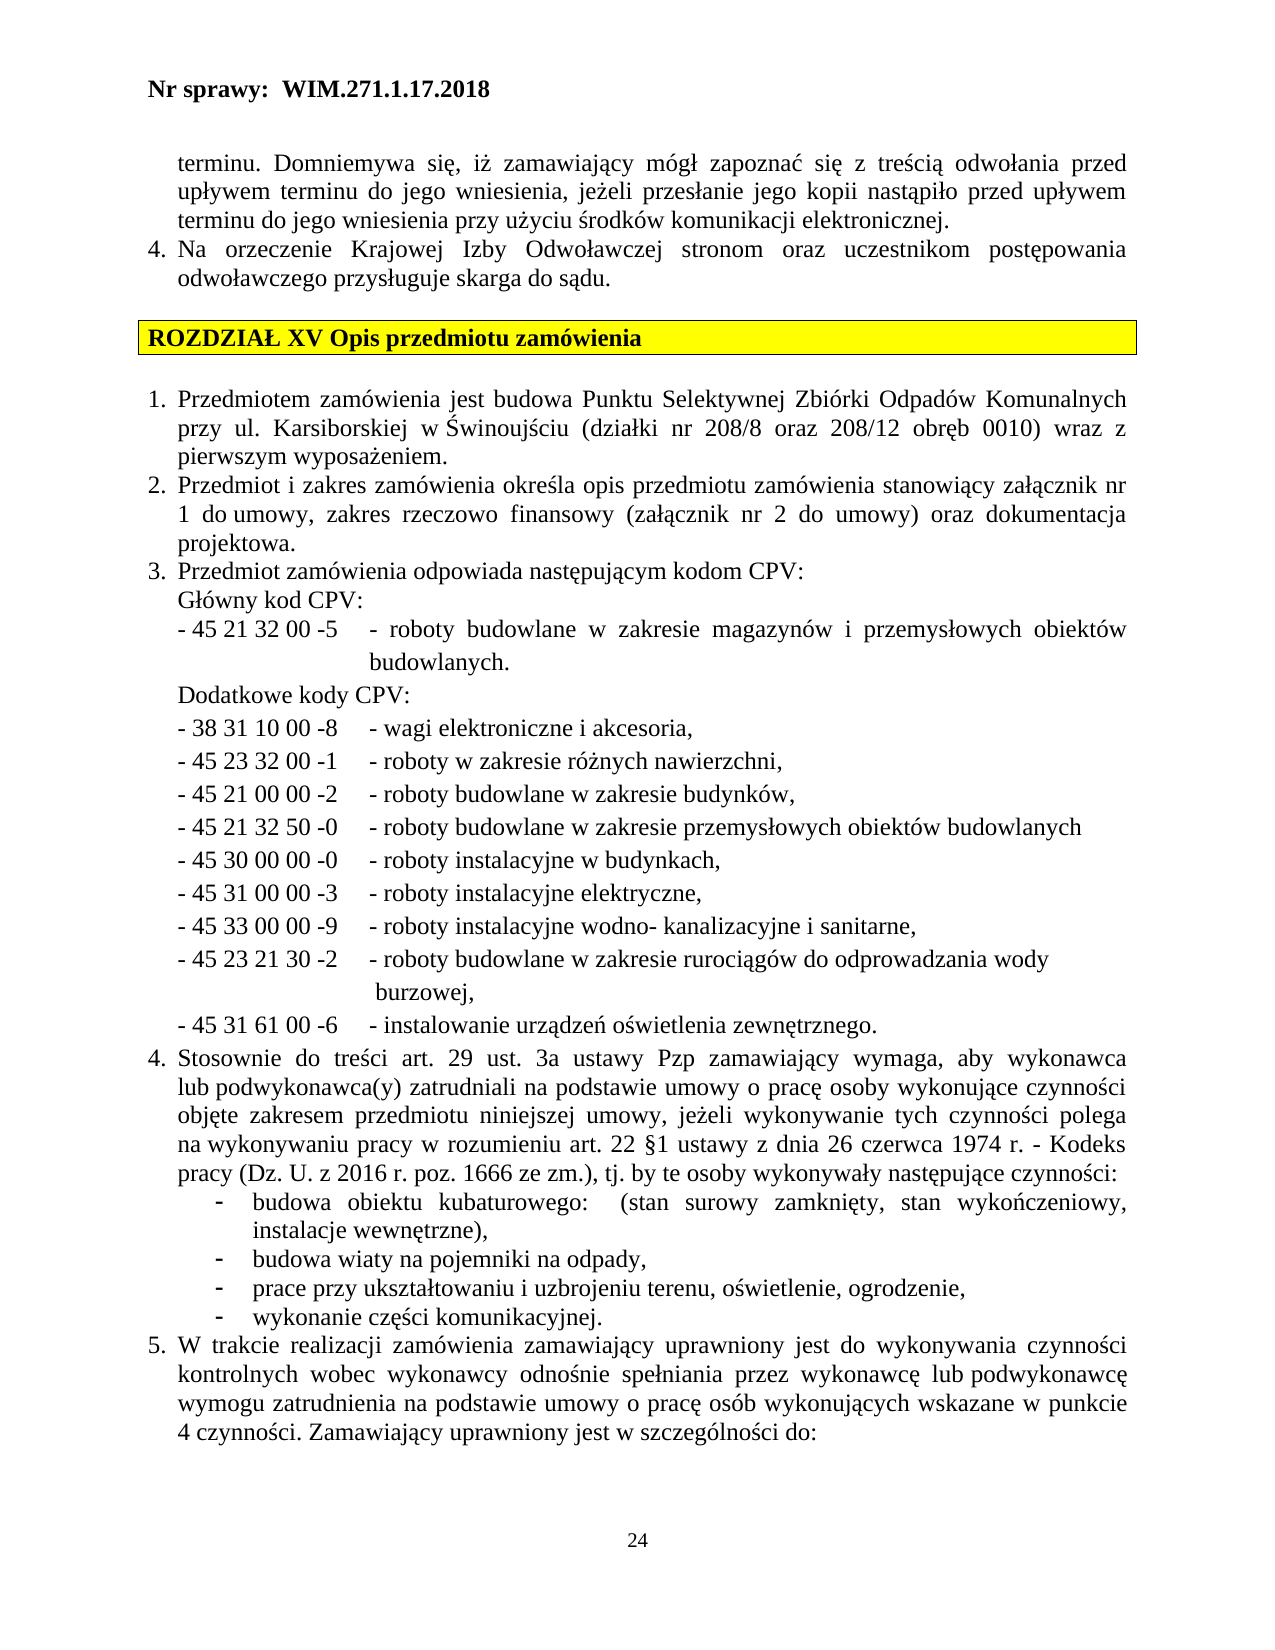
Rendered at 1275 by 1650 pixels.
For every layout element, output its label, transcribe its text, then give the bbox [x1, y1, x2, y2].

text burzowej, [325, 977, 1127, 1006]
text - 45 23 32 00 -1 - roboty w zakresie różnych nawierzchni, [177, 746, 1127, 775]
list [148, 148, 1127, 234]
list wykonanie części komunikacyjnej. [215, 1302, 1127, 1331]
text - 45 31 61 00 -6 - instalowanie urządzeń oświetlenia zewnętrznego. [148, 1010, 1127, 1039]
list budowa obiektu kubaturowego: (stan surowy zamknięty, stan wykończeniowy, instalacje wewnętrzne), [215, 1187, 1127, 1244]
text Dodatkowe kody CPV: [177, 680, 1127, 709]
list Przedmiot i zakres zamówienia określa opis przedmiotu zamówienia stanowiący załącznik nr 1 do umowy, zakres rzeczowo finansowy (załącznik nr 2 do umowy) oraz dokumentacja projektowa. [148, 470, 1127, 556]
list Stosownie do treści art. 29 ust. 3a ustawy Pzp zamawiający wymaga, aby wykonawca lub podwykonawca(y) zatrudniali na podstawie umowy o pracę osoby wykonujące czynności objęte zakresem przedmiotu niniejszej umowy, jeżeli wykonywanie tych czynności polega na wykonywaniu pracy w rozumieniu art. 22 §1 ustawy z dnia 26 czerwca 1974 r. - Kodeks pracy (Dz. U. z 2016 r. poz. 1666 ze zm.), tj. by te osoby wykonywały następujące czynności: [148, 1043, 1127, 1187]
text - 45 30 00 00 -0 - roboty instalacyjne w budynkach, [177, 845, 1127, 874]
list prace przy ukształtowaniu i uzbrojeniu terenu, oświetlenie, ogrodzenie, [215, 1273, 1127, 1302]
text Główny kod CPV: [177, 585, 1127, 614]
text - 45 31 00 00 -3 - roboty instalacyjne elektryczne, [177, 878, 1127, 907]
list budowa wiaty na pojemniki na odpady, [215, 1244, 1127, 1273]
text - 45 21 00 00 -2 - roboty budowlane w zakresie budynków, [177, 779, 1127, 808]
list W trakcie realizacji zamówienia zamawiający uprawniony jest do wykonywania czynności kontrolnych wobec wykonawcy odnośnie spełniania przez wykonawcę lub podwykonawcę wymogu zatrudnienia na podstawie umowy o pracę osób wykonujących wskazane w punkcie 4 czynności. Zamawiający uprawniony jest w szczególności do: [148, 1331, 1127, 1446]
list Na orzeczenie Krajowej Izby Odwoławczej stronom oraz uczestnikom postępowania odwoławczego przysługuje skarga do sądu. [148, 234, 1127, 291]
list Przedmiot zamówienia odpowiada następującym kodom CPV: [148, 556, 1127, 585]
list Przedmiotem zamówienia jest budowa Punktu Selektywnej Zbiórki Odpadów Komunalnych przy ul. Karsiborskiej w Świnoujściu (działki nr 208/8 oraz 208/12 obręb 0010) wraz z pierwszym wyposażeniem. [148, 384, 1127, 470]
text - 45 21 32 50 -0 - roboty budowlane w zakresie przemysłowych obiektów budowlanych [177, 812, 1127, 841]
subtitle ROZDZIAŁ XV Opis przedmiotu zamówienia [139, 321, 1136, 354]
text - 45 23 21 30 -2 - roboty budowlane w zakresie rurociągów do odprowadzania wody [177, 944, 1127, 973]
text - 45 33 00 00 -9 - roboty instalacyjne wodno- kanalizacyjne i sanitarne, [177, 911, 1127, 940]
text - 38 31 10 00 -8 - wagi elektroniczne i akcesoria, [177, 713, 1127, 742]
text - 45 21 32 00 -5 - roboty budowlane w zakresie magazynów i przemysłowych obiektów budowlanych. [177, 614, 1127, 676]
